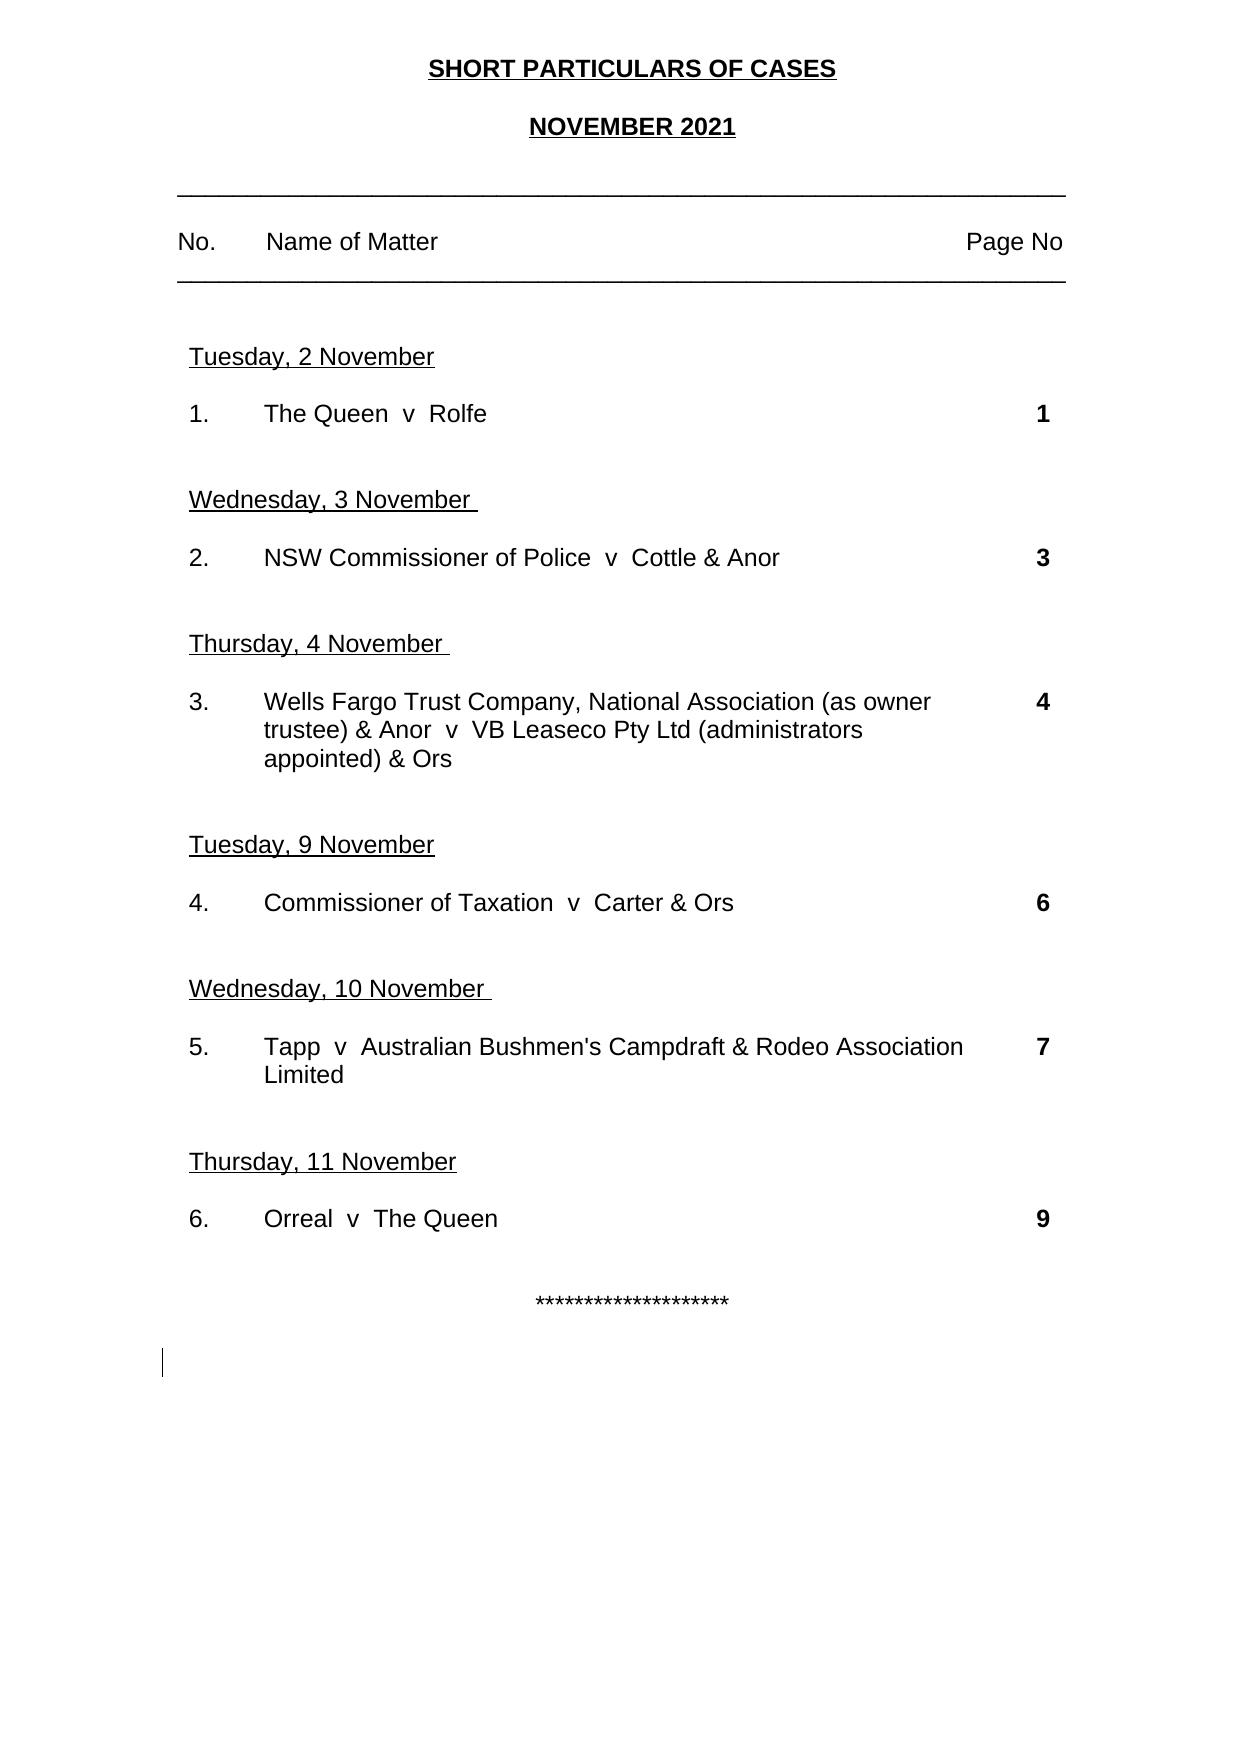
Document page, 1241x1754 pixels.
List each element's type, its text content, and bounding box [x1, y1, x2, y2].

table_header Tuesday, 9 November [177, 830, 1087, 888]
table_header Thursday, 11 November [177, 1147, 1087, 1204]
table_cell The Queen v Rolfe [177, 399, 999, 428]
table_cell 7 [999, 1032, 1087, 1089]
table_cell 4 [999, 687, 1087, 773]
table_cell NSW Commissioner of Police v Cottle & Anor [177, 543, 999, 572]
table_header Wednesday, 3 November [177, 485, 1087, 543]
table_cell 9 [999, 1204, 1087, 1233]
table_cell 6 [999, 888, 1087, 917]
table_header Thursday, 4 November [177, 629, 1087, 687]
text ******************** [177, 1290, 1087, 1319]
table_header Tuesday, 2 November [177, 342, 1087, 399]
table_cell Wells Fargo Trust Company, National Association (as owner trustee) & Anor v VB Leaseco Pty Ltd (administrators appointed) & Ors [177, 687, 999, 773]
table_cell 1 [999, 399, 1087, 428]
table_cell Tapp v Australian Bushmen's Campdraft & Rodeo Association Limited [177, 1032, 999, 1089]
table_cell 3 [999, 543, 1087, 572]
table_cell Commissioner of Taxation v Carter & Ors [177, 888, 999, 917]
table_header Wednesday, 10 November [177, 974, 1087, 1032]
table_cell Orreal v The Queen [177, 1204, 999, 1233]
